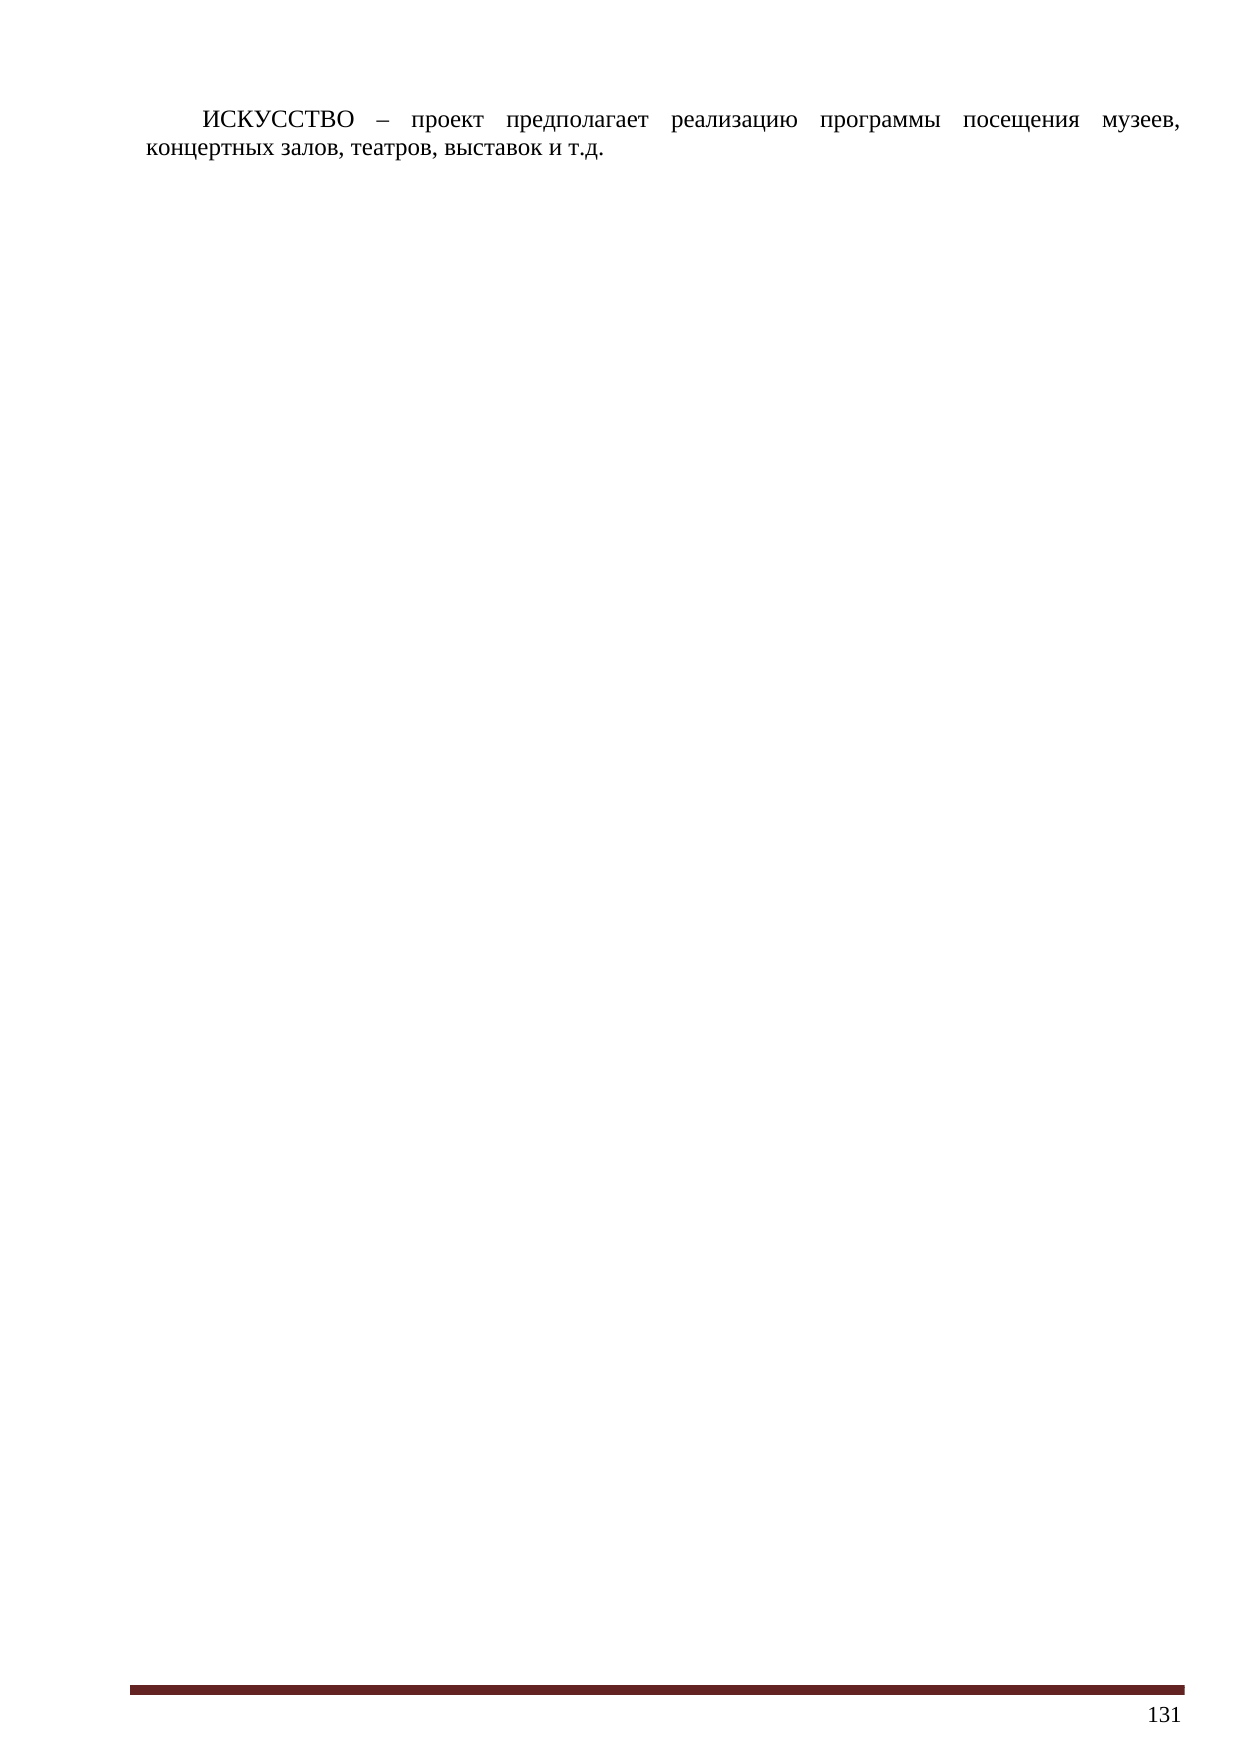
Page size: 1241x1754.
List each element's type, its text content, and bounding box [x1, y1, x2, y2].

picture [130, 1685, 1185, 1695]
text ИСКУССТВО – проект предполагает реализацию программы посещения музеев, концертных залов, театров, выставок и т.д. [146, 105, 1181, 161]
